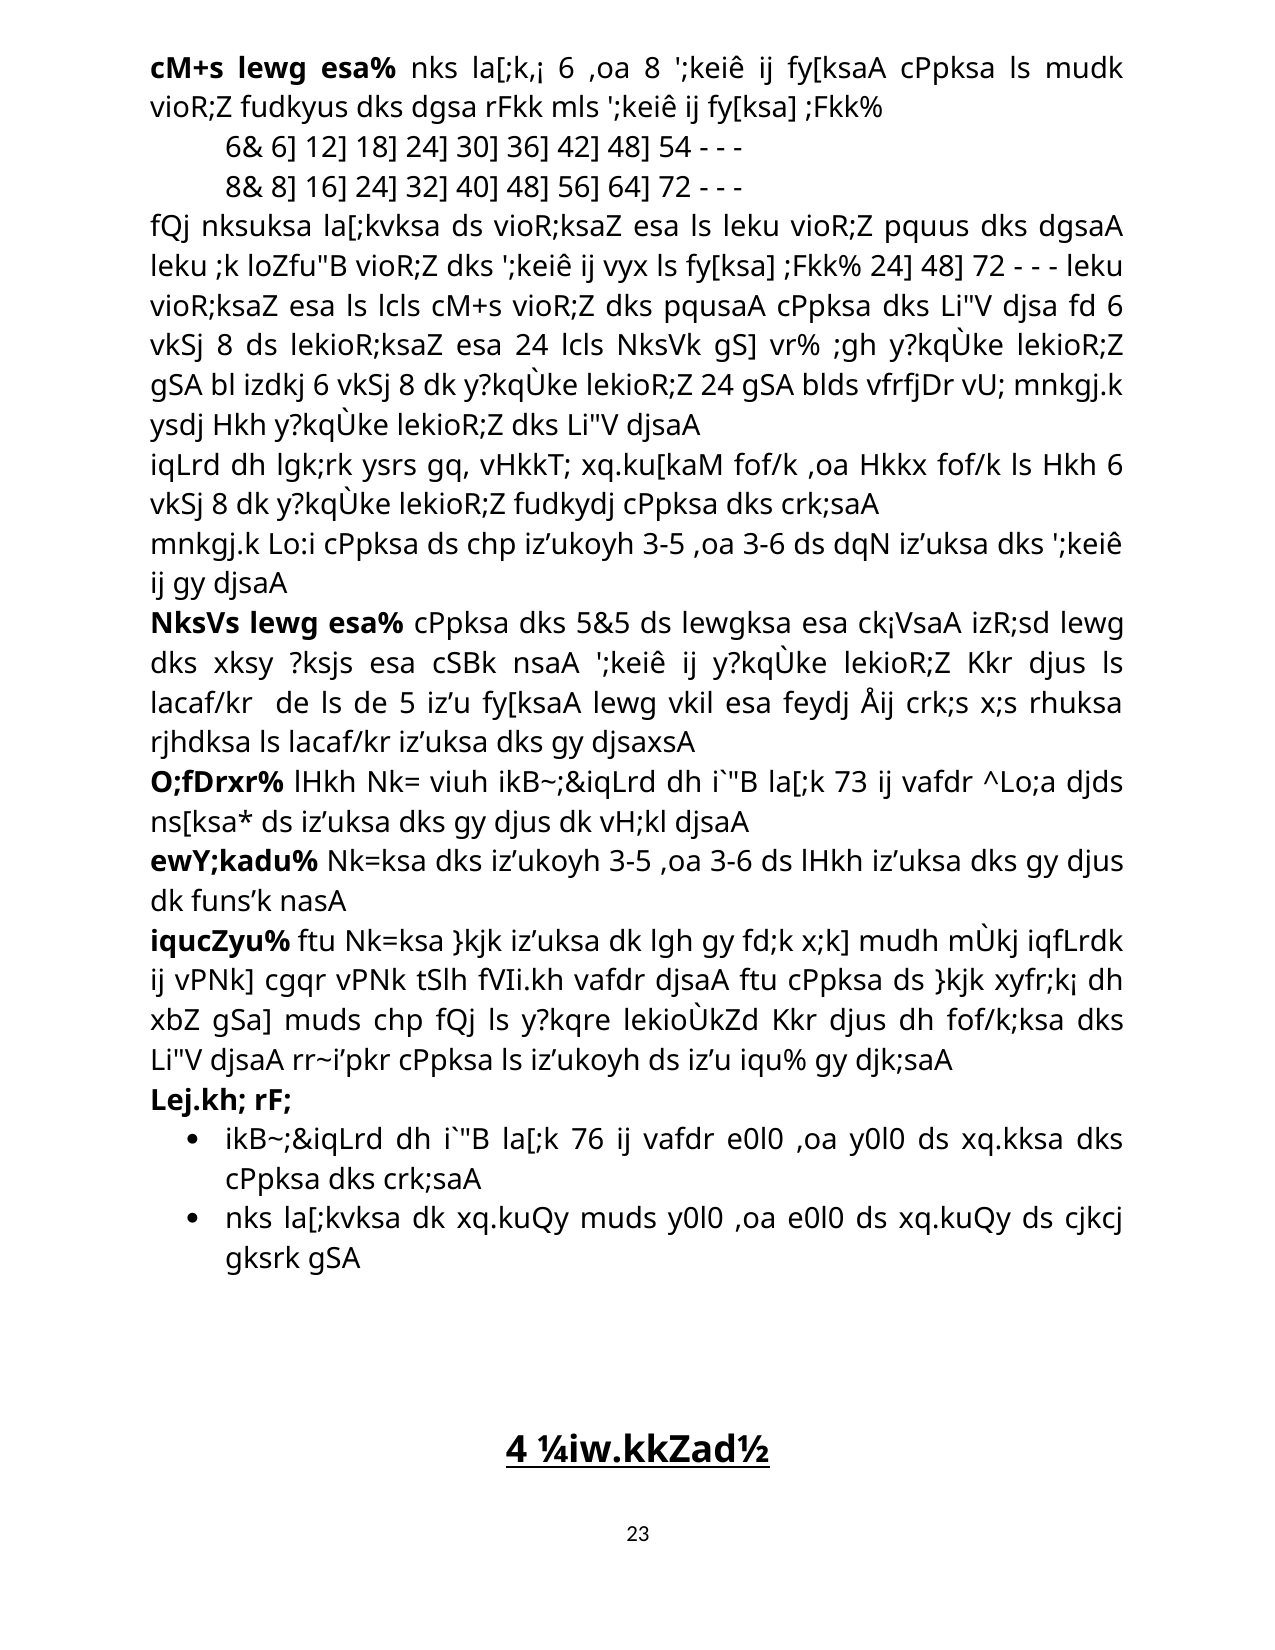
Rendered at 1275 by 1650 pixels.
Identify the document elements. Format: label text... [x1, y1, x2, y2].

text ewY;kadu% Nk=ksa dks iz’ukoyh 3-5 ,oa 3-6 ds lHkh iz’uksa dks gy djus dk funs’k nasA [150, 841, 1125, 920]
text 4 ¼iw.kkZad½ [150, 1423, 1125, 1474]
text iqucZyu% ftu Nk=ksa }kjk iz’uksa dk lgh gy fd;k x;k] mudh mÙkj iqfLrdk ij vPNk] cgqr vPNk tSlh fVIi.kh vafdr djsaA ftu cPpksa ds }kjk xyfr;k¡ dh xbZ gSa] muds chp fQj ls y?kqre lekioÙkZd Kkr djus dh fof/k;ksa dks Li"V djsaA rr~i’pkr cPpksa ls iz’ukoyh ds iz’u iqu% gy djk;saA [150, 920, 1125, 1079]
text iqLrd dh lgk;rk ysrs gq, vHkkT; xq.ku[kaM fof/k ,oa Hkkx fof/k ls Hkh 6 vkSj 8 dk y?kqÙke lekioR;Z fudkydj cPpksa dks crk;saA [150, 444, 1125, 523]
text 6& 6] 12] 18] 24] 30] 36] 42] 48] 54 - - - [225, 126, 1125, 166]
text fQj nksuksa la[;kvksa ds vioR;ksaZ esa ls leku vioR;Z pquus dks dgsaA leku ;k loZfu"B vioR;Z dks ';keiê ij vyx ls fy[ksa] ;Fkk% 24] 48] 72 - - - leku vioR;ksaZ esa ls lcls cM+s vioR;Z dks pqusaA cPpksa dks Li"V djsa fd 6 vkSj 8 ds lekioR;ksaZ esa 24 lcls NksVk gS] vr% ;gh y?kqÙke lekioR;Z gSA bl izdkj 6 vkSj 8 dk y?kqÙke lekioR;Z 24 gSA blds vfrfjDr vU; mnkgj.k ysdj Hkh y?kqÙke lekioR;Z dks Li"V djsaA [150, 206, 1125, 444]
list ikB~;&iqLrd dh i`"B la[;k 76 ij vafdr e0l0 ,oa y0l0 ds xq.kksa dks cPpksa dks crk;saA [187, 1118, 1125, 1198]
text NksVs lewg esa% cPpksa dks 5&5 ds lewgksa esa ck¡VsaA izR;sd lewg dks xksy ?ksjs esa cSBk nsaA ';keiê ij y?kqÙke lekioR;Z Kkr djus ls lacaf/kr de ls de 5 iz’u fy[ksaA lewg vkil esa feydj Åij crk;s x;s rhuksa rjhdksa ls lacaf/kr iz’uksa dks gy djsaxsA [150, 602, 1125, 761]
text Lej.kh; rF; [150, 1079, 1125, 1118]
text O;fDrxr% lHkh Nk= viuh ikB~;&iqLrd dh i`"B la[;k 73 ij vafdr ^Lo;a djds ns[ksa* ds iz’uksa dks gy djus dk vH;kl djsaA [150, 761, 1125, 841]
text 8& 8] 16] 24] 32] 40] 48] 56] 64] 72 - - - [225, 166, 1125, 206]
text mnkgj.k Lo:i cPpksa ds chp iz’ukoyh 3-5 ,oa 3-6 ds dqN iz’uksa dks ';keiê ij gy djsaA [150, 523, 1125, 602]
text cM+s lewg esa% nks la[;k,¡ 6 ,oa 8 ';keiê ij fy[ksaA cPpksa ls mudk vioR;Z fudkyus dks dgsa rFkk mls ';keiê ij fy[ksa] ;Fkk% [150, 47, 1125, 126]
list nks la[;kvksa dk xq.kuQy muds y0l0 ,oa e0l0 ds xq.kuQy ds cjkcj gksrk gSA [187, 1198, 1125, 1277]
